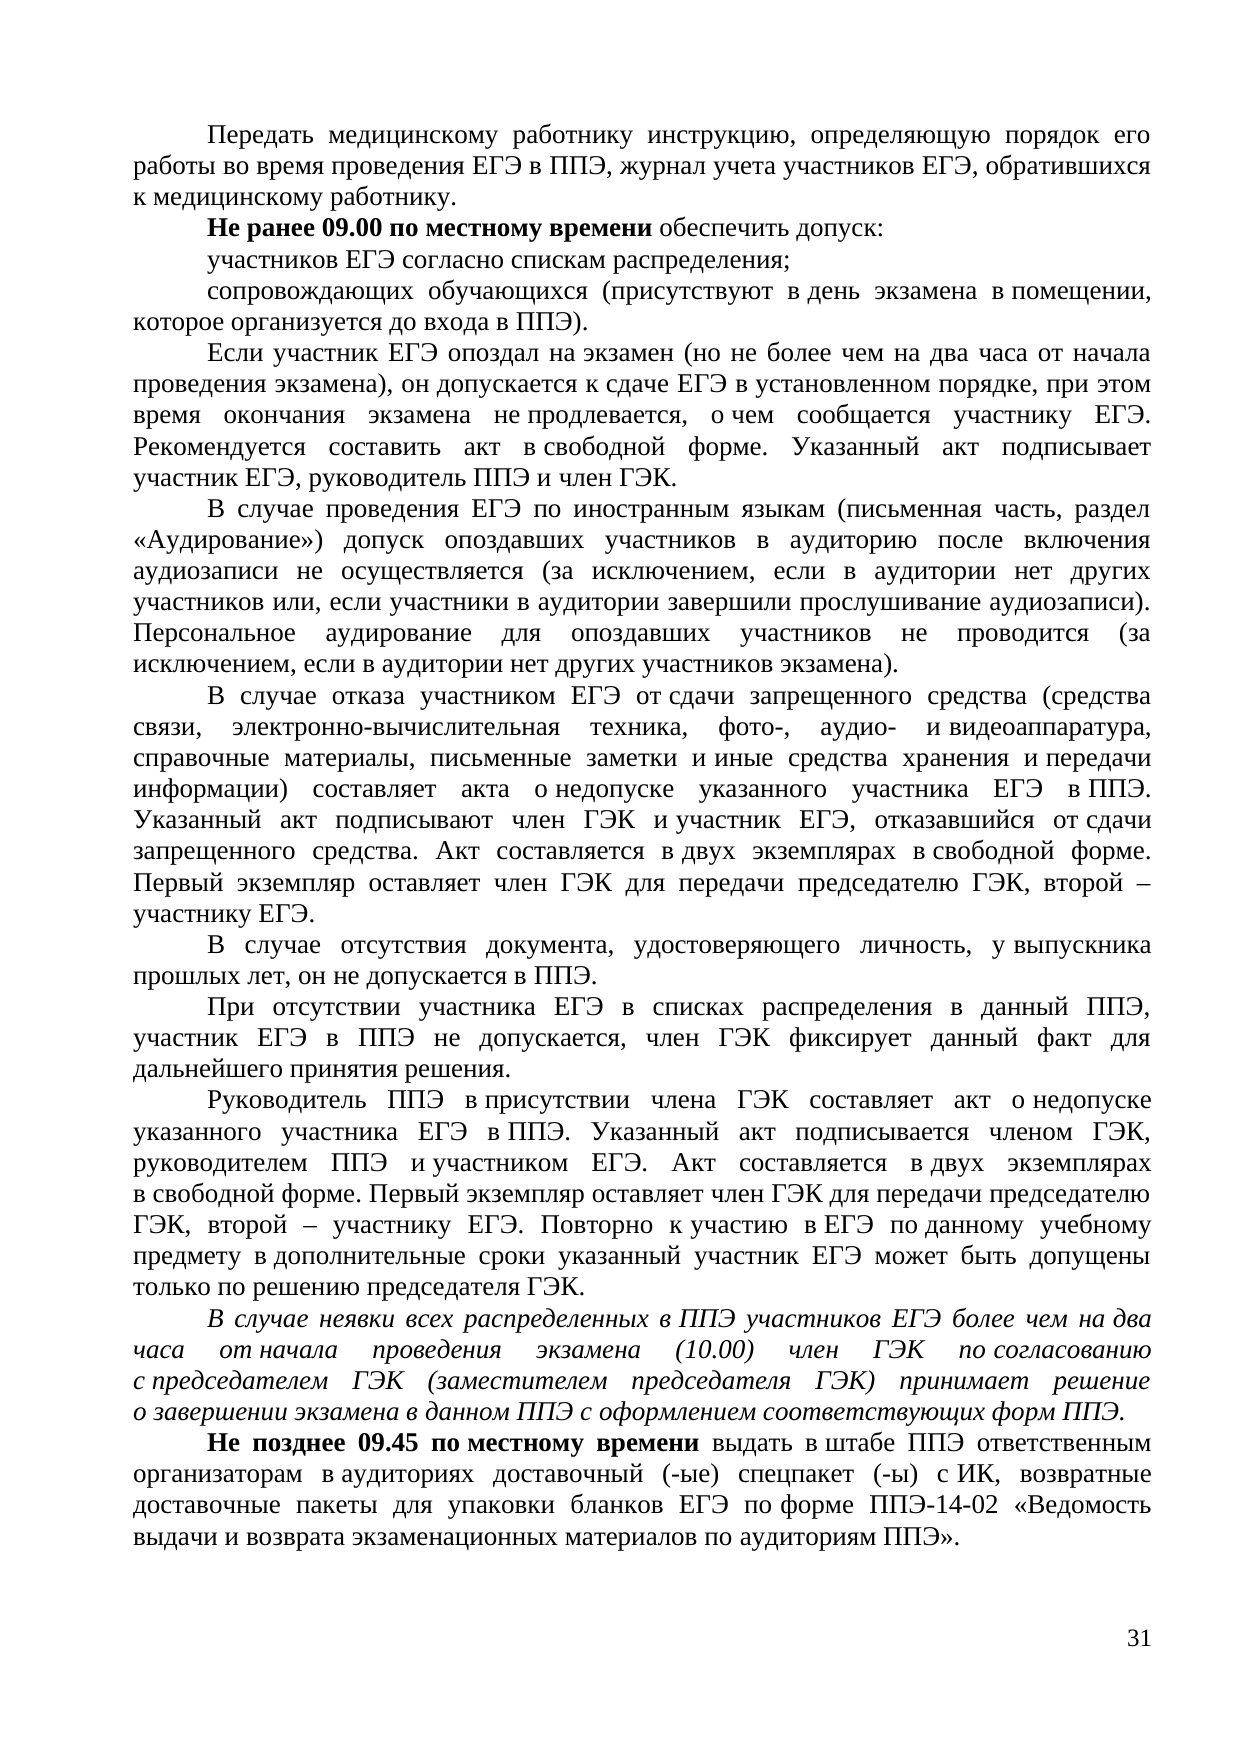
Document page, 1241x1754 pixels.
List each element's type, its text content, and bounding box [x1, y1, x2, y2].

text В случае неявки всех распределенных в ППЭ участников ЕГЭ более чем на два часа от начала проведения экзамена (10.00) член ГЭК по согласованию с председателем ГЭК (заместителем председателя ГЭК) принимает решение о завершении экзамена в данном ППЭ с оформлением соответствующих форм ППЭ. [133, 1302, 1152, 1426]
text Не позднее 09.45 по местному времени выдать в штабе ППЭ ответственным организаторам в аудиториях доставочный (-ые) спецпакет (-ы) с ИК, возвратные доставочные пакеты для упаковки бланков ЕГЭ по форме ППЭ-14-02 «Ведомость выдачи и возврата экзаменационных материалов по аудиториям ППЭ». [133, 1426, 1152, 1551]
text При отсутствии участника ЕГЭ в списках распределения в данный ППЭ, участник ЕГЭ в ППЭ не допускается, член ГЭК фиксирует данный факт для дальнейшего принятия решения. [133, 990, 1152, 1084]
text В случае проведения ЕГЭ по иностранным языкам (письменная часть, раздел «Аудирование») допуск опоздавших участников в аудиторию после включения аудиозаписи не осуществляется (за исключением, если в аудитории нет других участников или, если участники в аудитории завершили прослушивание аудиозаписи). Персональное аудирование для опоздавших участников не проводится (за исключением, если в аудитории нет других участников экзамена). [133, 492, 1152, 679]
text В случае отказа участником ЕГЭ от сдачи запрещенного средства (средства связи, электронно-вычислительная техника, фото-, аудио- и видеоаппаратура, справочные материалы, письменные заметки и иные средства хранения и передачи информации) составляет акта о недопуске указанного участника ЕГЭ в ППЭ. Указанный акт подписывают член ГЭК и участник ЕГЭ, отказавшийся от сдачи запрещенного средства. Акт составляется в двух экземплярах в свободной форме. Первый экземпляр оставляет член ГЭК для передачи председателю ГЭК, второй – участнику ЕГЭ. [133, 679, 1152, 928]
text Не ранее 09.00 по местному времени обеспечить допуск: [133, 212, 1152, 243]
text Передать медицинскому работнику инструкцию, определяющую порядок его работы во время проведения ЕГЭ в ППЭ, журнал учета участников ЕГЭ, обратившихся к медицинскому работнику. [133, 118, 1152, 212]
text Если участник ЕГЭ опоздал на экзамен (но не более чем на два часа от начала проведения экзамена), он допускается к сдаче ЕГЭ в установленном порядке, при этом время окончания экзамена не продлевается, о чем сообщается участнику ЕГЭ. Рекомендуется составить акт в свободной форме. Указанный акт подписывает участник ЕГЭ, руководитель ППЭ и член ГЭК. [133, 336, 1152, 492]
text Руководитель ППЭ в присутствии члена ГЭК составляет акт о недопуске указанного участника ЕГЭ в ППЭ. Указанный акт подписывается членом ГЭК, руководителем ППЭ и участником ЕГЭ. Акт составляется в двух экземплярах в свободной форме. Первый экземпляр оставляет член ГЭК для передачи председателю ГЭК, второй – участнику ЕГЭ. Повторно к участию в ЕГЭ по данному учебному предмету в дополнительные сроки указанный участник ЕГЭ может быть допущены только по решению председателя ГЭК. [133, 1084, 1152, 1302]
text В случае отсутствия документа, удостоверяющего личность, у выпускника прошлых лет, он не допускается в ППЭ. [133, 928, 1152, 990]
text участников ЕГЭ согласно спискам распределения; [133, 243, 1152, 274]
text сопровождающих обучающихся (присутствуют в день экзамена в помещении, которое организуется до входа в ППЭ). [133, 274, 1152, 336]
